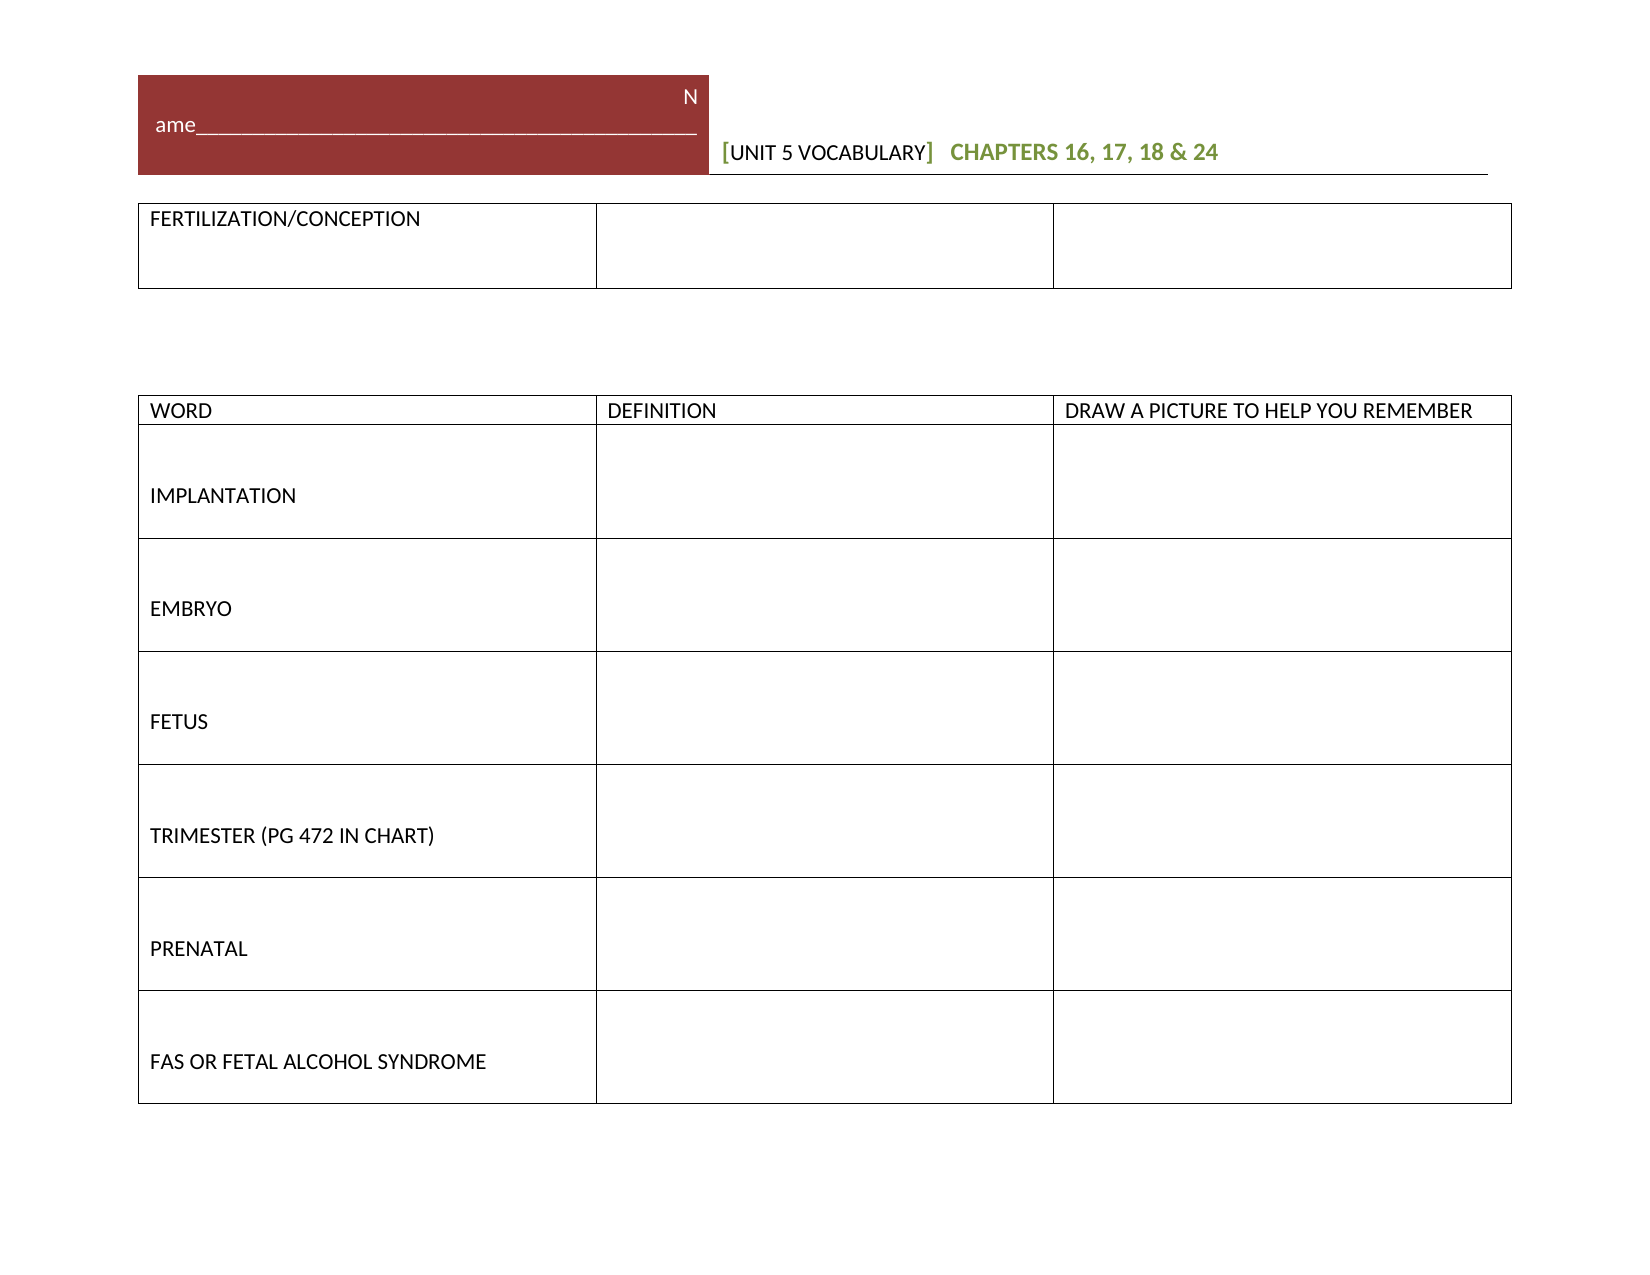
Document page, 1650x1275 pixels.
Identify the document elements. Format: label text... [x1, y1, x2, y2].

table_cell [597, 991, 1053, 1103]
table_cell [597, 878, 1053, 990]
table_cell [1054, 991, 1511, 1103]
table_header DEFINITION [597, 396, 1053, 424]
table_cell [1054, 765, 1511, 877]
table_cell [597, 204, 1053, 288]
table_cell FETUS [139, 652, 596, 764]
table_cell [597, 425, 1053, 537]
table_cell [597, 765, 1053, 877]
table_cell [1054, 652, 1511, 764]
table_cell EMBRYO [139, 539, 596, 651]
table_cell FAS OR FETAL ALCOHOL SYNDROME [139, 991, 596, 1103]
table_header WORD [139, 396, 596, 424]
table_cell TRIMESTER (PG 472 IN CHART) [139, 765, 596, 877]
table_cell [597, 539, 1053, 651]
table_cell [1054, 878, 1511, 990]
table_cell PRENATAL [139, 878, 596, 990]
table_cell [1054, 204, 1511, 288]
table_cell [139, 204, 596, 288]
table_cell [1054, 425, 1511, 537]
table_cell [597, 652, 1053, 764]
table_cell [1054, 539, 1511, 651]
table_cell IMPLANTATION [139, 425, 596, 537]
table_header DRAW A PICTURE TO HELP YOU REMEMBER [1054, 396, 1511, 424]
